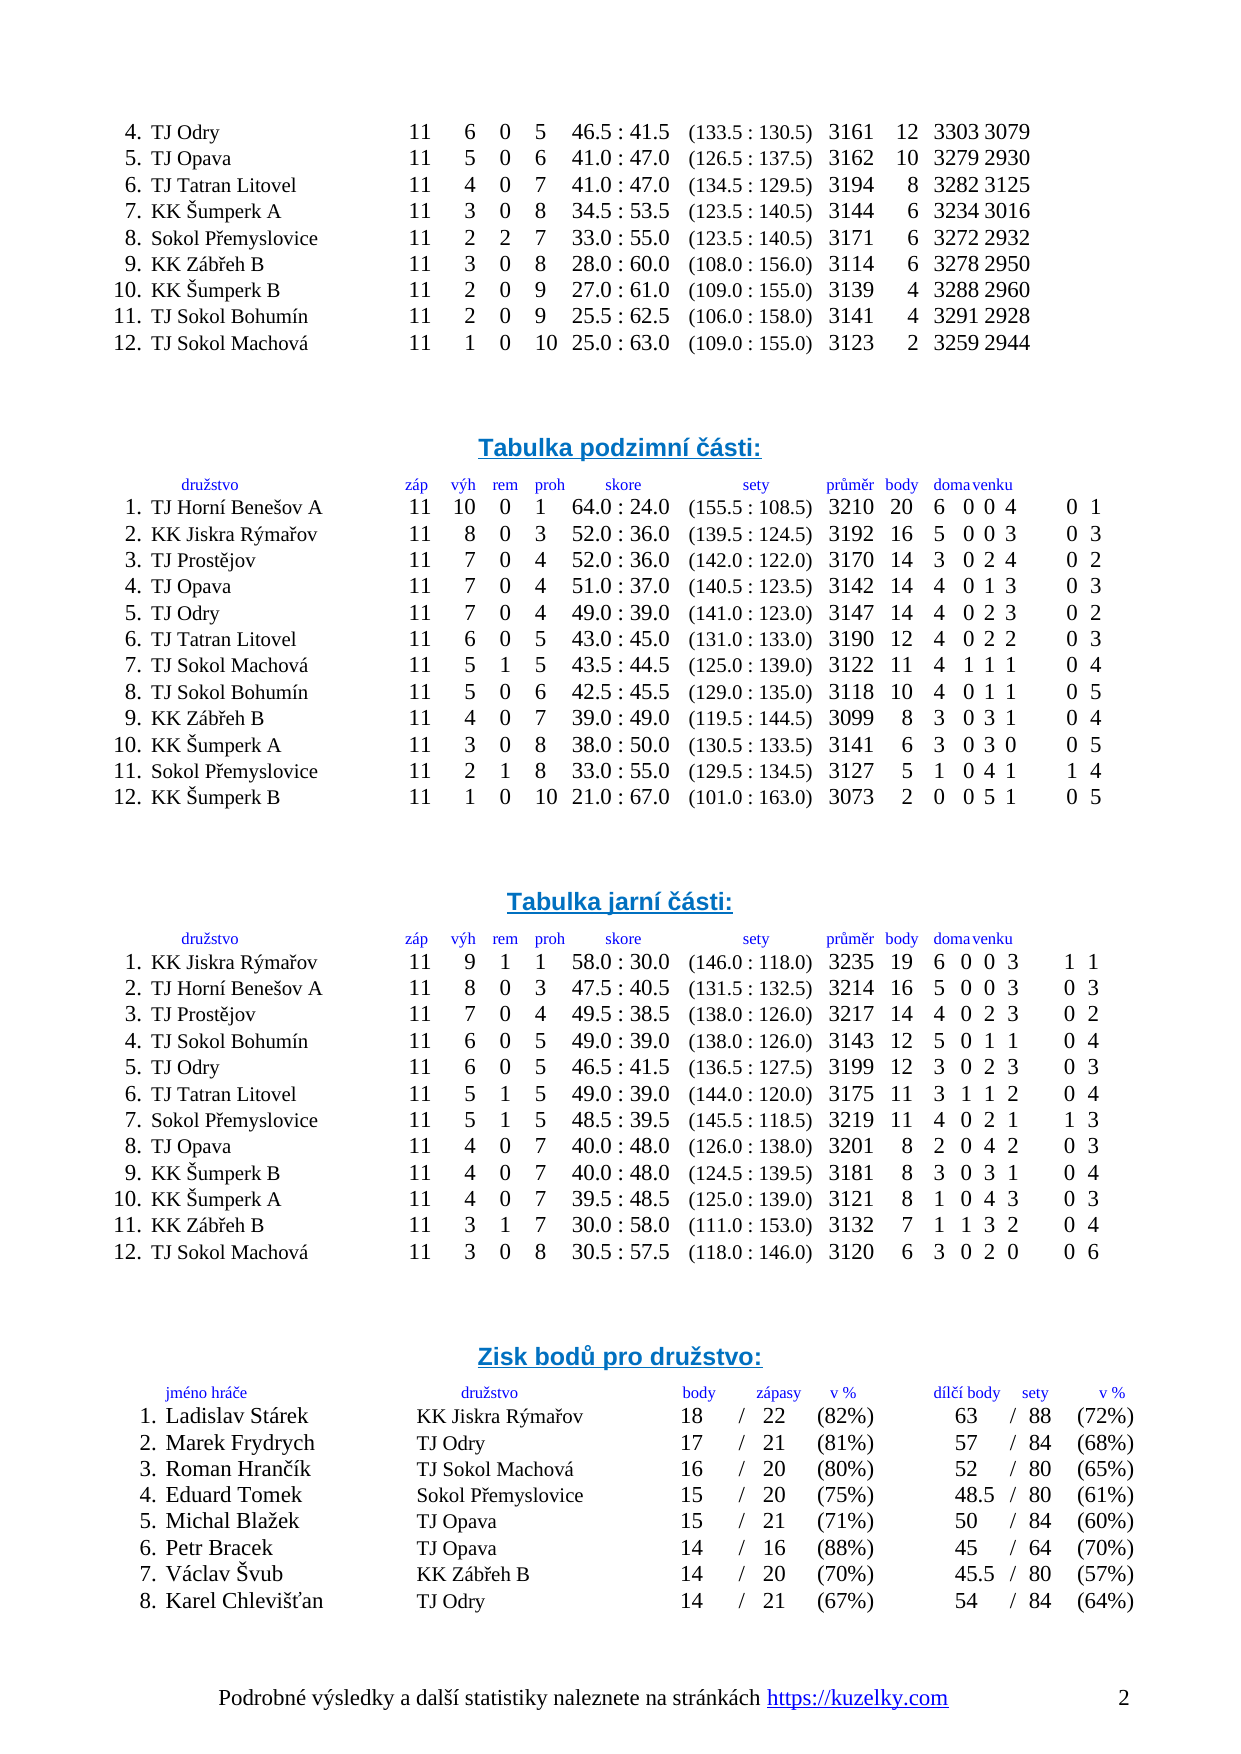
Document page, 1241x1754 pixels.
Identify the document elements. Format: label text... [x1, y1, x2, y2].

text 3. TJ Prostějov 11 7 0 4 52.0 : 36.0 (142.0 : 122.0) 3170 14 3 0 2 4 0 2 [106, 546, 1134, 572]
text 8. TJ Opava 11 4 0 7 40.0 : 48.0 (126.0 : 138.0) 3201 8 2 0 4 2 0 3 [106, 1132, 1134, 1159]
text 9. KK Šumperk B 11 4 0 7 40.0 : 48.0 (124.5 : 139.5) 3181 8 3 0 3 1 0 4 [106, 1159, 1134, 1185]
text 2. KK Jiskra Rýmařov 11 8 0 3 52.0 : 36.0 (139.5 : 124.5) 3192 16 5 0 0 3 0 3 [106, 520, 1134, 546]
text 12. TJ Sokol Machová 11 1 0 10 25.0 : 63.0 (109.0 : 155.0) 3123 2 3259 2944 [106, 329, 1134, 355]
text 6. Petr Bracek TJ Opava 14 / 16 (88%) 45 / 64 (70%) [106, 1534, 1134, 1560]
text Tabulka podzimní části: [94, 433, 1145, 462]
text jméno hráče družstvo body zápasy v % dílčí body sety v % [106, 1383, 1134, 1402]
text 3. Roman Hrančík TJ Sokol Machová 16 / 20 (80%) 52 / 80 (65%) [106, 1455, 1134, 1481]
text 8. Sokol Přemyslovice 11 2 2 7 33.0 : 55.0 (123.5 : 140.5) 3171 6 3272 2932 [106, 223, 1134, 250]
text 4. TJ Sokol Bohumín 11 6 0 5 49.0 : 39.0 (138.0 : 126.0) 3143 12 5 0 1 1 0 4 [106, 1027, 1134, 1053]
text 11. KK Zábřeh B 11 3 1 7 30.0 : 58.0 (111.0 : 153.0) 3132 7 1 1 3 2 0 4 [106, 1211, 1134, 1238]
text 4. TJ Opava 11 7 0 4 51.0 : 37.0 (140.5 : 123.5) 3142 14 4 0 1 3 0 3 [106, 572, 1134, 599]
text 7. Václav Švub KK Zábřeh B 14 / 20 (70%) 45.5 / 80 (57%) [106, 1560, 1134, 1587]
text 3. TJ Prostějov 11 7 0 4 49.5 : 38.5 (138.0 : 126.0) 3217 14 4 0 2 3 0 2 [106, 1001, 1134, 1027]
text 4. TJ Odry 11 6 0 5 46.5 : 41.5 (133.5 : 130.5) 3161 12 3303 3079 [106, 118, 1134, 144]
text 9. KK Zábřeh B 11 4 0 7 39.0 : 49.0 (119.5 : 144.5) 3099 8 3 0 3 1 0 4 [106, 704, 1134, 731]
text 7. Sokol Přemyslovice 11 5 1 5 48.5 : 39.5 (145.5 : 118.5) 3219 11 4 0 2 1 1 3 [106, 1106, 1134, 1132]
text 4. Eduard Tomek Sokol Přemyslovice 15 / 20 (75%) 48.5 / 80 (61%) [106, 1481, 1134, 1508]
text 7. TJ Sokol Machová 11 5 1 5 43.5 : 44.5 (125.0 : 139.0) 3122 11 4 1 1 1 0 4 [106, 652, 1134, 678]
text 9. KK Zábřeh B 11 3 0 8 28.0 : 60.0 (108.0 : 156.0) 3114 6 3278 2950 [106, 250, 1134, 276]
text 10. KK Šumperk A 11 4 0 7 39.5 : 48.5 (125.0 : 139.0) 3121 8 1 0 4 3 0 3 [106, 1185, 1134, 1211]
text Zisk bodů pro družstvo: [94, 1342, 1145, 1371]
text 1. TJ Horní Benešov A 11 10 0 1 64.0 : 24.0 (155.5 : 108.5) 3210 20 6 0 0 4 0 1 [106, 493, 1134, 520]
text 10. KK Šumperk B 11 2 0 9 27.0 : 61.0 (109.0 : 155.0) 3139 4 3288 2960 [106, 276, 1134, 303]
text 7. KK Šumperk A 11 3 0 8 34.5 : 53.5 (123.5 : 140.5) 3144 6 3234 3016 [106, 197, 1134, 223]
text 5. Michal Blažek TJ Opava 15 / 21 (71%) 50 / 84 (60%) [106, 1508, 1134, 1534]
text 11. Sokol Přemyslovice 11 2 1 8 33.0 : 55.0 (129.5 : 134.5) 3127 5 1 0 4 1 1 4 [106, 757, 1134, 783]
text 5. TJ Opava 11 5 0 6 41.0 : 47.0 (126.5 : 137.5) 3162 10 3279 2930 [106, 144, 1134, 171]
text 8. TJ Sokol Bohumín 11 5 0 6 42.5 : 45.5 (129.0 : 135.0) 3118 10 4 0 1 1 0 5 [106, 678, 1134, 704]
text 6. TJ Tatran Litovel 11 4 0 7 41.0 : 47.0 (134.5 : 129.5) 3194 8 3282 3125 [106, 171, 1134, 197]
text 1. KK Jiskra Rýmařov 11 9 1 1 58.0 : 30.0 (146.0 : 118.0) 3235 19 6 0 0 3 1 1 [106, 948, 1134, 974]
text 6. TJ Tatran Litovel 11 5 1 5 49.0 : 39.0 (144.0 : 120.0) 3175 11 3 1 1 2 0 4 [106, 1079, 1134, 1106]
text Tabulka jarní části: [94, 887, 1145, 916]
text 5. TJ Odry 11 7 0 4 49.0 : 39.0 (141.0 : 123.0) 3147 14 4 0 2 3 0 2 [106, 599, 1134, 625]
text družstvo záp výh rem proh skore sety průměr body doma venku [106, 929, 1134, 948]
text 6. TJ Tatran Litovel 11 6 0 5 43.0 : 45.0 (131.0 : 133.0) 3190 12 4 0 2 2 0 3 [106, 625, 1134, 652]
text 8. Karel Chlevišťan TJ Odry 14 / 21 (67%) 54 / 84 (64%) [106, 1587, 1134, 1613]
text 10. KK Šumperk A 11 3 0 8 38.0 : 50.0 (130.5 : 133.5) 3141 6 3 0 3 0 0 5 [106, 731, 1134, 757]
text 2. Marek Frydrych TJ Odry 17 / 21 (81%) 57 / 84 (68%) [106, 1428, 1134, 1455]
text 5. TJ Odry 11 6 0 5 46.5 : 41.5 (136.5 : 127.5) 3199 12 3 0 2 3 0 3 [106, 1053, 1134, 1079]
text 11. TJ Sokol Bohumín 11 2 0 9 25.5 : 62.5 (106.0 : 158.0) 3141 4 3291 2928 [106, 303, 1134, 329]
text 2. TJ Horní Benešov A 11 8 0 3 47.5 : 40.5 (131.5 : 132.5) 3214 16 5 0 0 3 0 3 [106, 974, 1134, 1001]
text družstvo záp výh rem proh skore sety průměr body doma venku [106, 474, 1134, 493]
text 12. TJ Sokol Machová 11 3 0 8 30.5 : 57.5 (118.0 : 146.0) 3120 6 3 0 2 0 0 6 [106, 1238, 1134, 1264]
text 12. KK Šumperk B 11 1 0 10 21.0 : 67.0 (101.0 : 163.0) 3073 2 0 0 5 1 0 5 [106, 783, 1134, 810]
text 1. Ladislav Stárek KK Jiskra Rýmařov 18 / 22 (82%) 63 / 88 (72%) [106, 1402, 1134, 1428]
